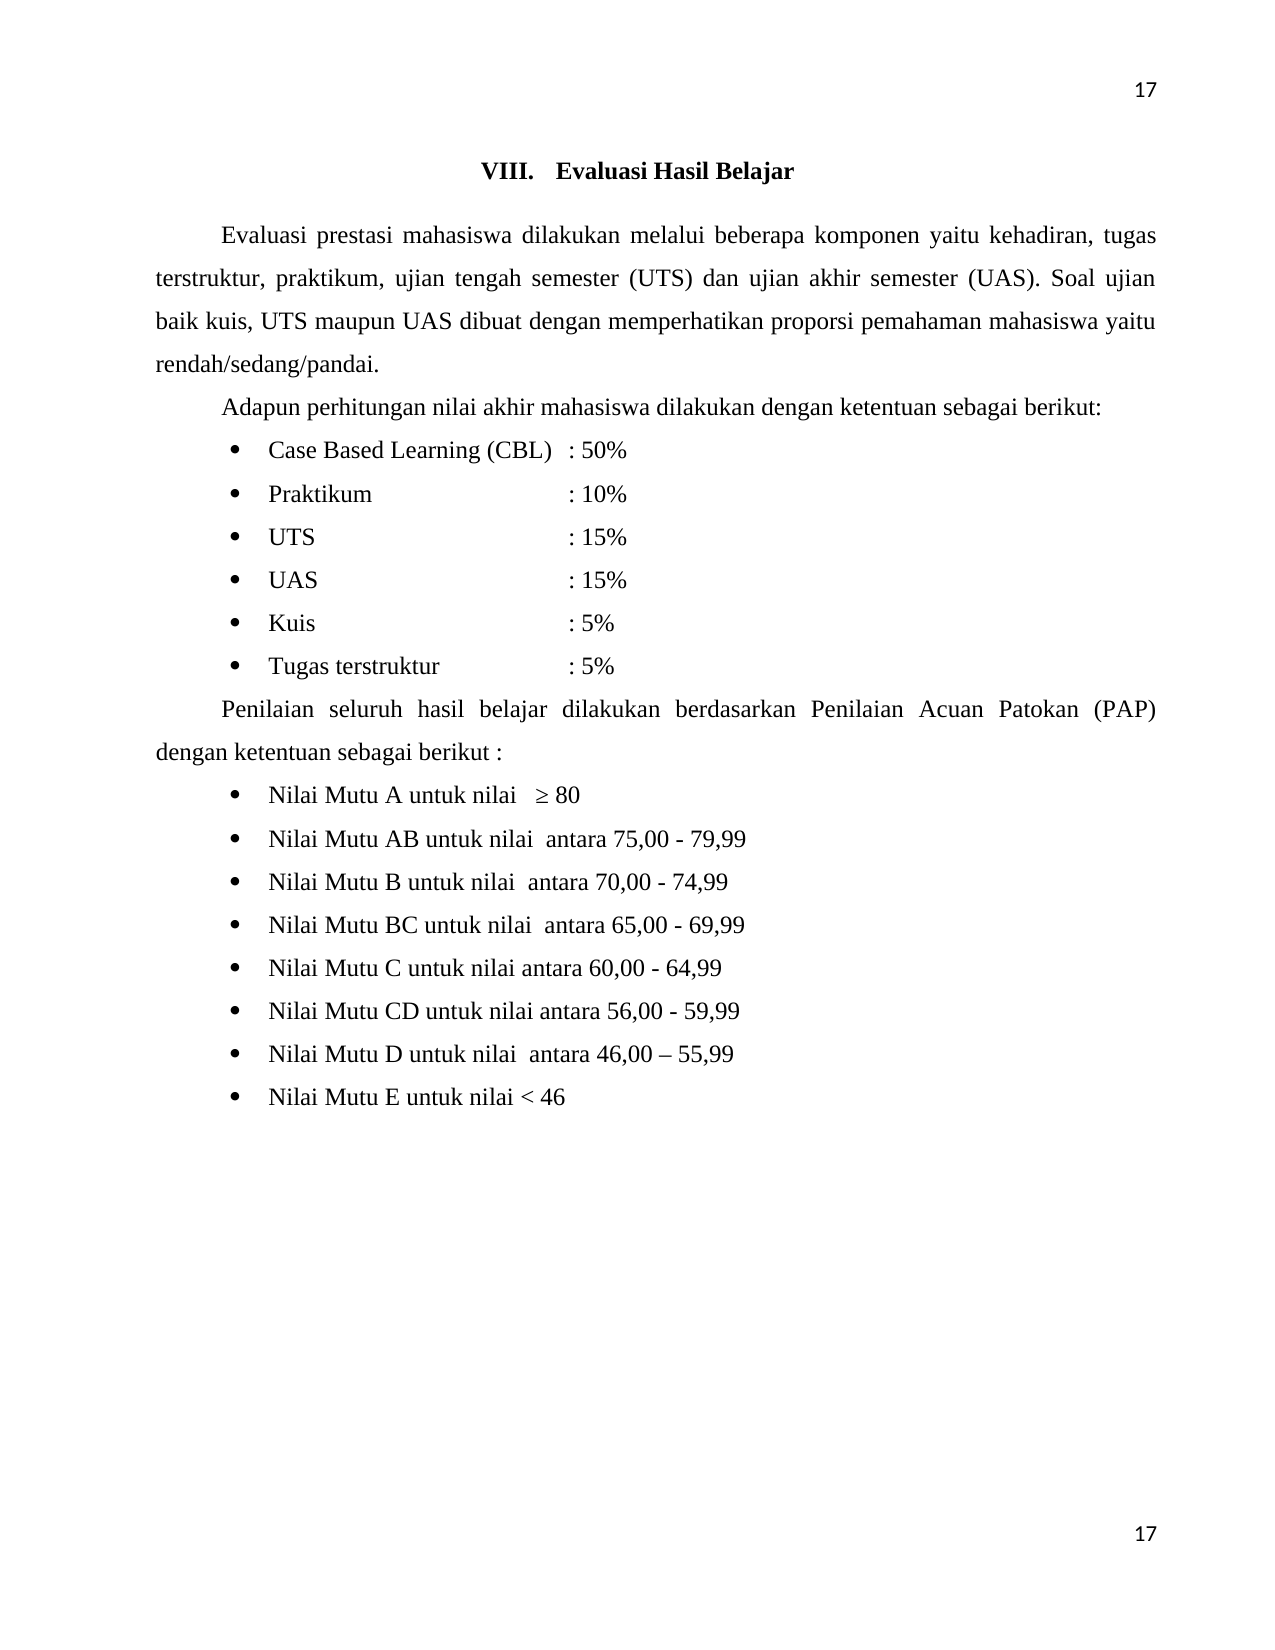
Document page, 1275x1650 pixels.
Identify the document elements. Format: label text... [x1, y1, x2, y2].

list Case Based Learning (CBL) : 50% [231, 436, 1157, 464]
list Evaluasi prestasi mahasiswa dilakukan melalui beberapa komponen yaitu kehadiran, tugas terstruktur, praktikum, ujian tengah semester (UTS) dan ujian akhir semester (UAS). Soal ujian baik kuis, UTS maupun UAS dibuat dengan memperhatikan proporsi pemahaman mahasiswa yaitu rendah/sedang/pandai. [155, 220, 1157, 378]
list Tugas terstruktur : 5% [231, 651, 1157, 680]
list Adapun perhitungan nilai akhir mahasiswa dilakukan dengan ketentuan sebagai berikut: [156, 392, 1157, 421]
list UTS : 15% [231, 522, 1157, 551]
list Penilaian seluruh hasil belajar dilakukan berdasarkan Penilaian Acuan Patokan (PAP) dengan ketentuan sebagai berikut : [156, 694, 1157, 766]
list Nilai Mutu E untuk nilai < 46 [165, 1082, 1157, 1111]
list Kuis : 5% [231, 608, 1157, 637]
list Nilai Mutu CD untuk nilai antara 56,00 - 59,99 [165, 996, 1157, 1025]
list Nilai Mutu BC untuk nilai antara 65,00 - 69,99 [165, 910, 1157, 939]
list UAS : 15% [231, 565, 1157, 594]
list Nilai Mutu AB untuk nilai antara 75,00 - 79,99 [231, 824, 1157, 852]
list Nilai Mutu B untuk nilai antara 70,00 - 74,99 [231, 867, 1157, 896]
list Nilai Mutu C untuk nilai antara 60,00 - 64,99 [165, 953, 1157, 982]
list Praktikum : 10% [231, 479, 1157, 507]
list Evaluasi Hasil Belajar [118, 156, 1157, 185]
list Nilai Mutu D untuk nilai antara 46,00 – 55,99 [165, 1039, 1157, 1068]
list Nilai Mutu A untuk nilai ≥ 80 [231, 781, 1157, 809]
